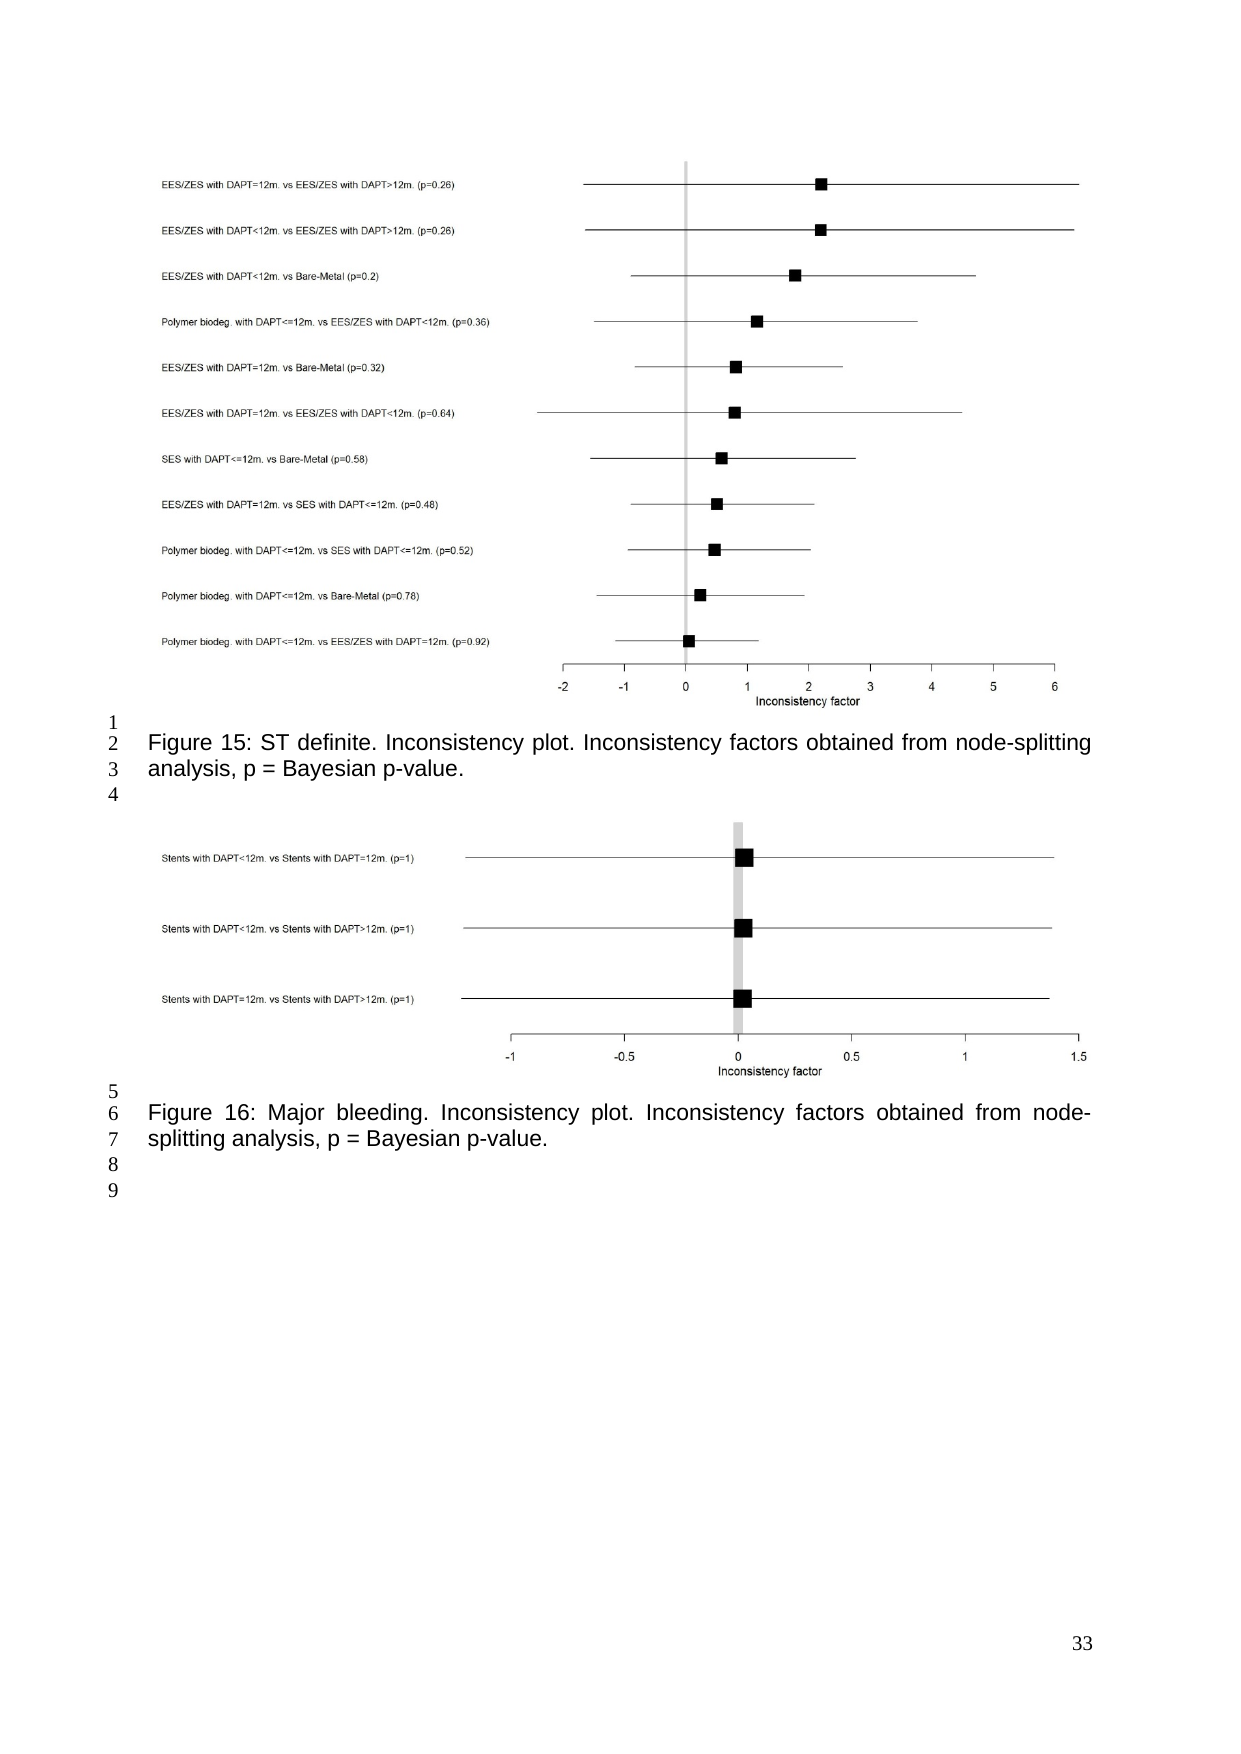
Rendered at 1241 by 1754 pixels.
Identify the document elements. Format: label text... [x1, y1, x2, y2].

text Figure 15: ST definite. Inconsistency plot. Inconsistency factors obtained from node-splitting analysis, p = Bayesian p-value. [148, 729, 1092, 782]
picture [147, 147, 1093, 729]
picture [147, 808, 1093, 1099]
text Figure 16: Major bleeding. Inconsistency plot. Inconsistency factors obtained from node-splitting analysis, p = Bayesian p-value. [148, 1099, 1092, 1152]
